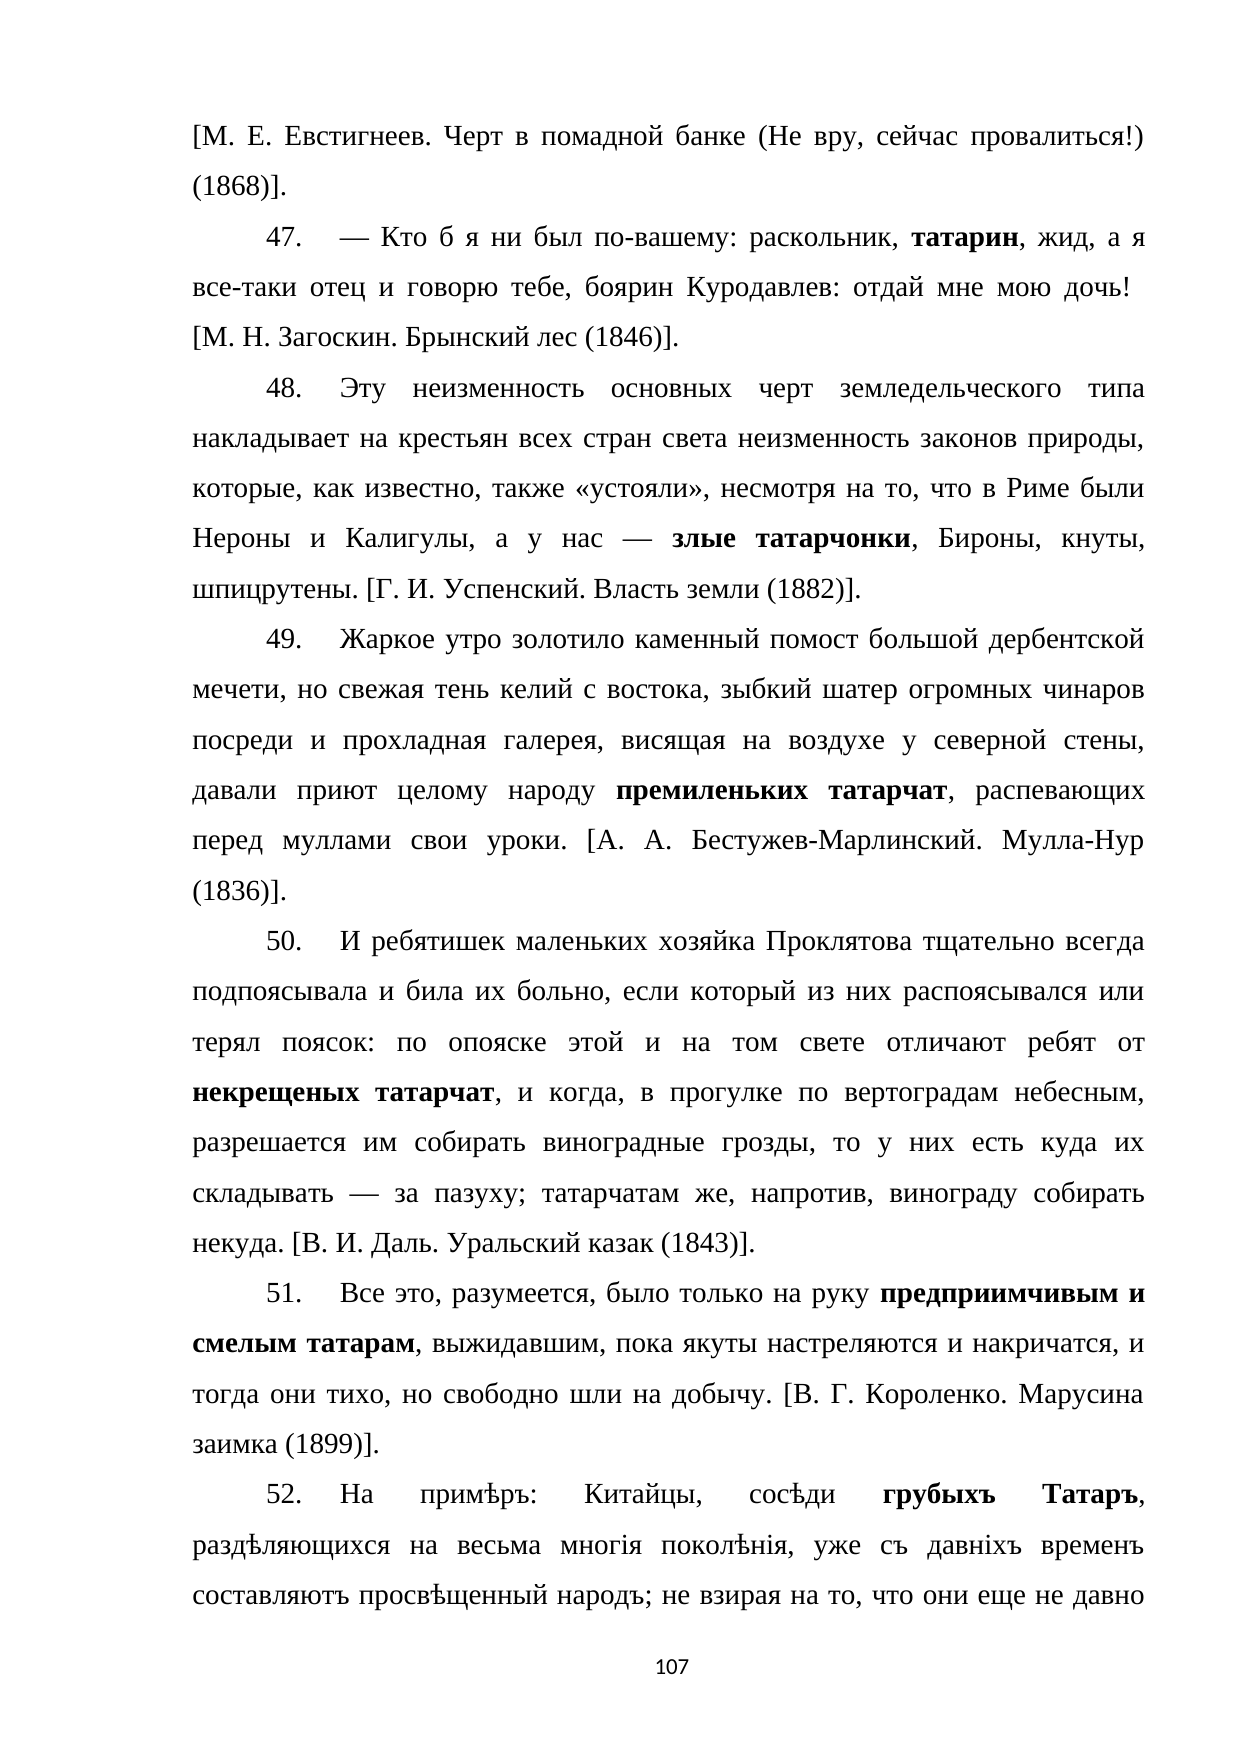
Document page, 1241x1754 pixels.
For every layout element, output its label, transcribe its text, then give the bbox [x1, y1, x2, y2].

list Жаркое утро золотило каменный помост большой дербентской мечети, но свежая тень келий с востока, зыбкий шатер огромных чинаров посреди и прохладная галерея, висящая на воздухе у северной стены, давали приют целому народу премиленьких татарчат, распевающих перед муллами свои уроки. [А. А. Бестужев-Марлинский. Мулла-Нур (1836)]. [192, 621, 1145, 906]
list Все это, разумеется, было только на руку предприимчивым и смелым татарам, выжидавшим, пока якуты настреляются и накричатся, и тогда они тихо, но свободно шли на добычу. [В. Г. Короленко. Марусина заимка (1899)]. [192, 1275, 1145, 1460]
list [192, 118, 1145, 202]
list И ребятишек маленьких хозяйка Проклятова тщательно всегда подпоясывала и била их больно, если который из них распоясывался или терял поясок: по опояске этой и на том свете отличают ребят от некрещеных татарчат, и когда, в прогулке по вертоградам небесным, разрешается им собирать виноградные грозды, то у них есть куда их складывать ― за пазуху; татарчатам же, напротив, винограду собирать некуда. [В. И. Даль. Уральский казак (1843)]. [192, 923, 1145, 1258]
list — Кто б я ни был по-вашему: раскольник, татарин, жид, а я все-таки отец и говорю тебе, боярин Куродавлев: отдай мне мою дочь! [М. Н. Загоскин. Брынский лес (1846)]. [192, 219, 1145, 353]
list Эту неизменность основных черт земледельческого типа накладывает на крестьян всех стран света неизменность законов природы, которые, как известно, также «устояли», несмотря на то, что в Риме были Нероны и Калигулы, а у нас ― злые татарчонки, Бироны, кнуты, шпицрутены. [Г. И. Успенский. Власть земли (1882)]. [192, 370, 1145, 604]
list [192, 1477, 1145, 1611]
